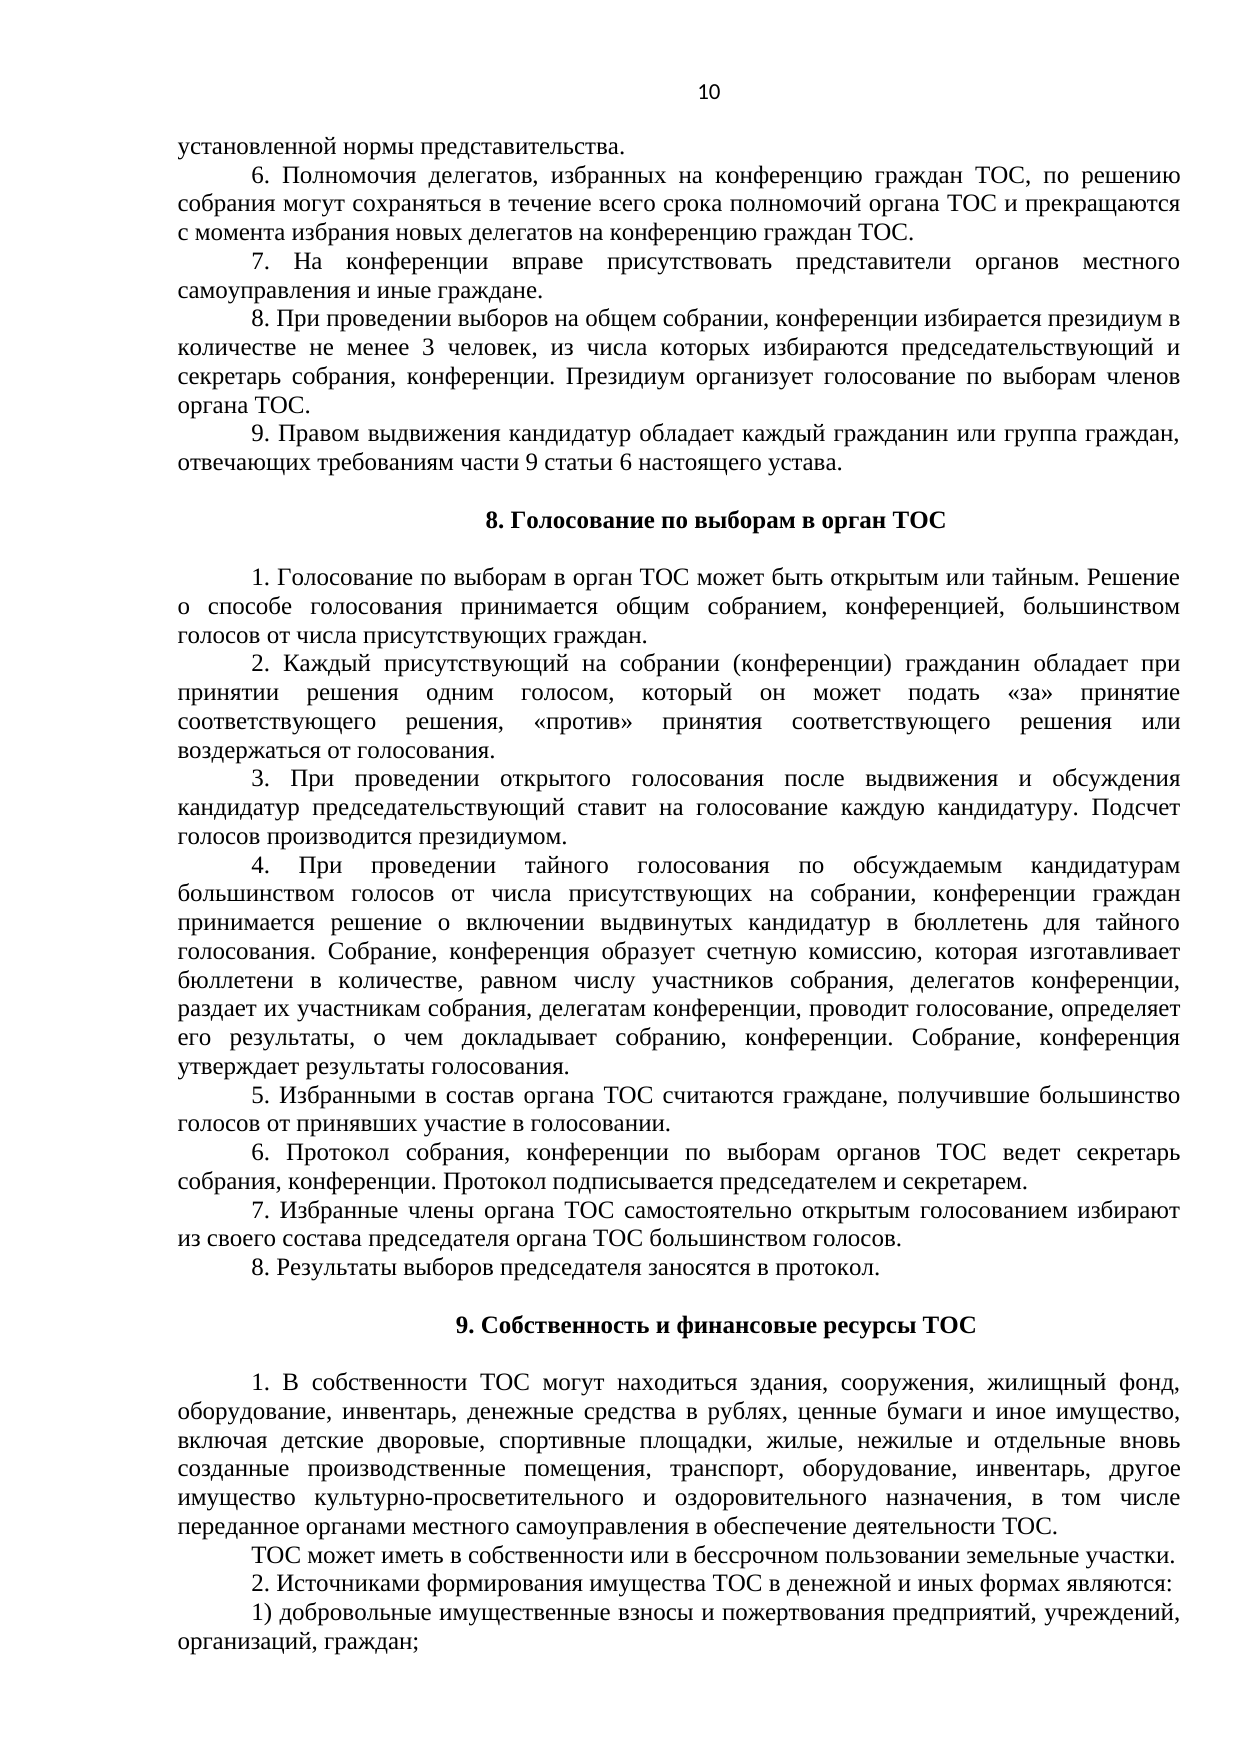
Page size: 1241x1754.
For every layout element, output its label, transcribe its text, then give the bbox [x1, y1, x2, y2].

text 5. Избранными в состав органа ТОС считаются граждане, получившие большинство голосов от принявших участие в голосовании. [177, 1080, 1181, 1137]
text 1. В собственности ТОС могут находиться здания, сооружения, жилищный фонд, оборудование, инвентарь, денежные средства в рублях, ценные бумаги и иное имущество, включая детские дворовые, спортивные площадки, жилые, нежилые и отдельные вновь созданные производственные помещения, транспорт, оборудование, инвентарь, другое имущество культурно-просветительного и оздоровительного назначения, в том числе переданное органами местного самоуправления в обеспечение деятельности ТОС. [177, 1367, 1181, 1540]
text 9. Собственность и финансовые ресурсы ТОС [177, 1310, 1181, 1338]
text 1) добровольные имущественные взносы и пожертвования предприятий, учреждений, организаций, граждан; [177, 1597, 1181, 1655]
text 1. Голосование по выборам в орган ТОС может быть открытым или тайным. Решение о способе голосования принимается общим собранием, конференцией, большинством голосов от числа присутствующих граждан. [177, 562, 1181, 648]
text ТОС может иметь в собственности или в бессрочном пользовании земельные участки. [177, 1540, 1181, 1568]
text 2. Источниками формирования имущества ТОС в денежной и иных формах являются: [177, 1568, 1181, 1597]
text 8. Результаты выборов председателя заносятся в протокол. [177, 1252, 1181, 1281]
text 8. Голосование по выборам в орган ТОС [177, 505, 1181, 533]
text 6. Полномочия делегатов, избранных на конференцию граждан ТОС, по решению собрания могут сохраняться в течение всего срока полномочий органа ТОС и прекращаются с момента избрания новых делегатов на конференцию граждан ТОС. [177, 160, 1181, 246]
text 8. При проведении выборов на общем собрании, конференции избирается президиум в количестве не менее 3 человек, из числа которых избираются председательствующий и секретарь собрания, конференции. Президиум организует голосование по выборам членов органа ТОС. [177, 303, 1181, 418]
text 9. Правом выдвижения кандидатур обладает каждый гражданин или группа граждан, отвечающих требованиям части 9 статьи 6 настоящего устава. [177, 418, 1181, 476]
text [177, 131, 1181, 160]
text 4. При проведении тайного голосования по обсуждаемым кандидатурам большинством голосов от числа присутствующих на собрании, конференции граждан принимается решение о включении выдвинутых кандидатур в бюллетень для тайного голосования. Собрание, конференция образует счетную комиссию, которая изготавливает бюллетени в количестве, равном числу участников собрания, делегатов конференции, раздает их участникам собрания, делегатам конференции, проводит голосование, определяет его результаты, о чем докладывает собранию, конференции. Собрание, конференция утверждает результаты голосования. [177, 850, 1181, 1080]
text 6. Протокол собрания, конференции по выборам органов ТОС ведет секретарь собрания, конференции. Протокол подписывается председателем и секретарем. [177, 1137, 1181, 1195]
text 3. При проведении открытого голосования после выдвижения и обсуждения кандидатур председательствующий ставит на голосование каждую кандидатуру. Подсчет голосов производится президиумом. [177, 763, 1181, 850]
text 7. Избранные члены органа ТОС самостоятельно открытым голосованием избирают из своего состава председателя органа ТОС большинством голосов. [177, 1195, 1181, 1252]
text 2. Каждый присутствующий на собрании (конференции) гражданин обладает при принятии решения одним голосом, который он может подать «за» принятие соответствующего решения, «против» принятия соответствующего решения или воздержаться от голосования. [177, 648, 1181, 763]
text 7. На конференции вправе присутствовать представители органов местного самоуправления и иные граждане. [177, 246, 1181, 303]
